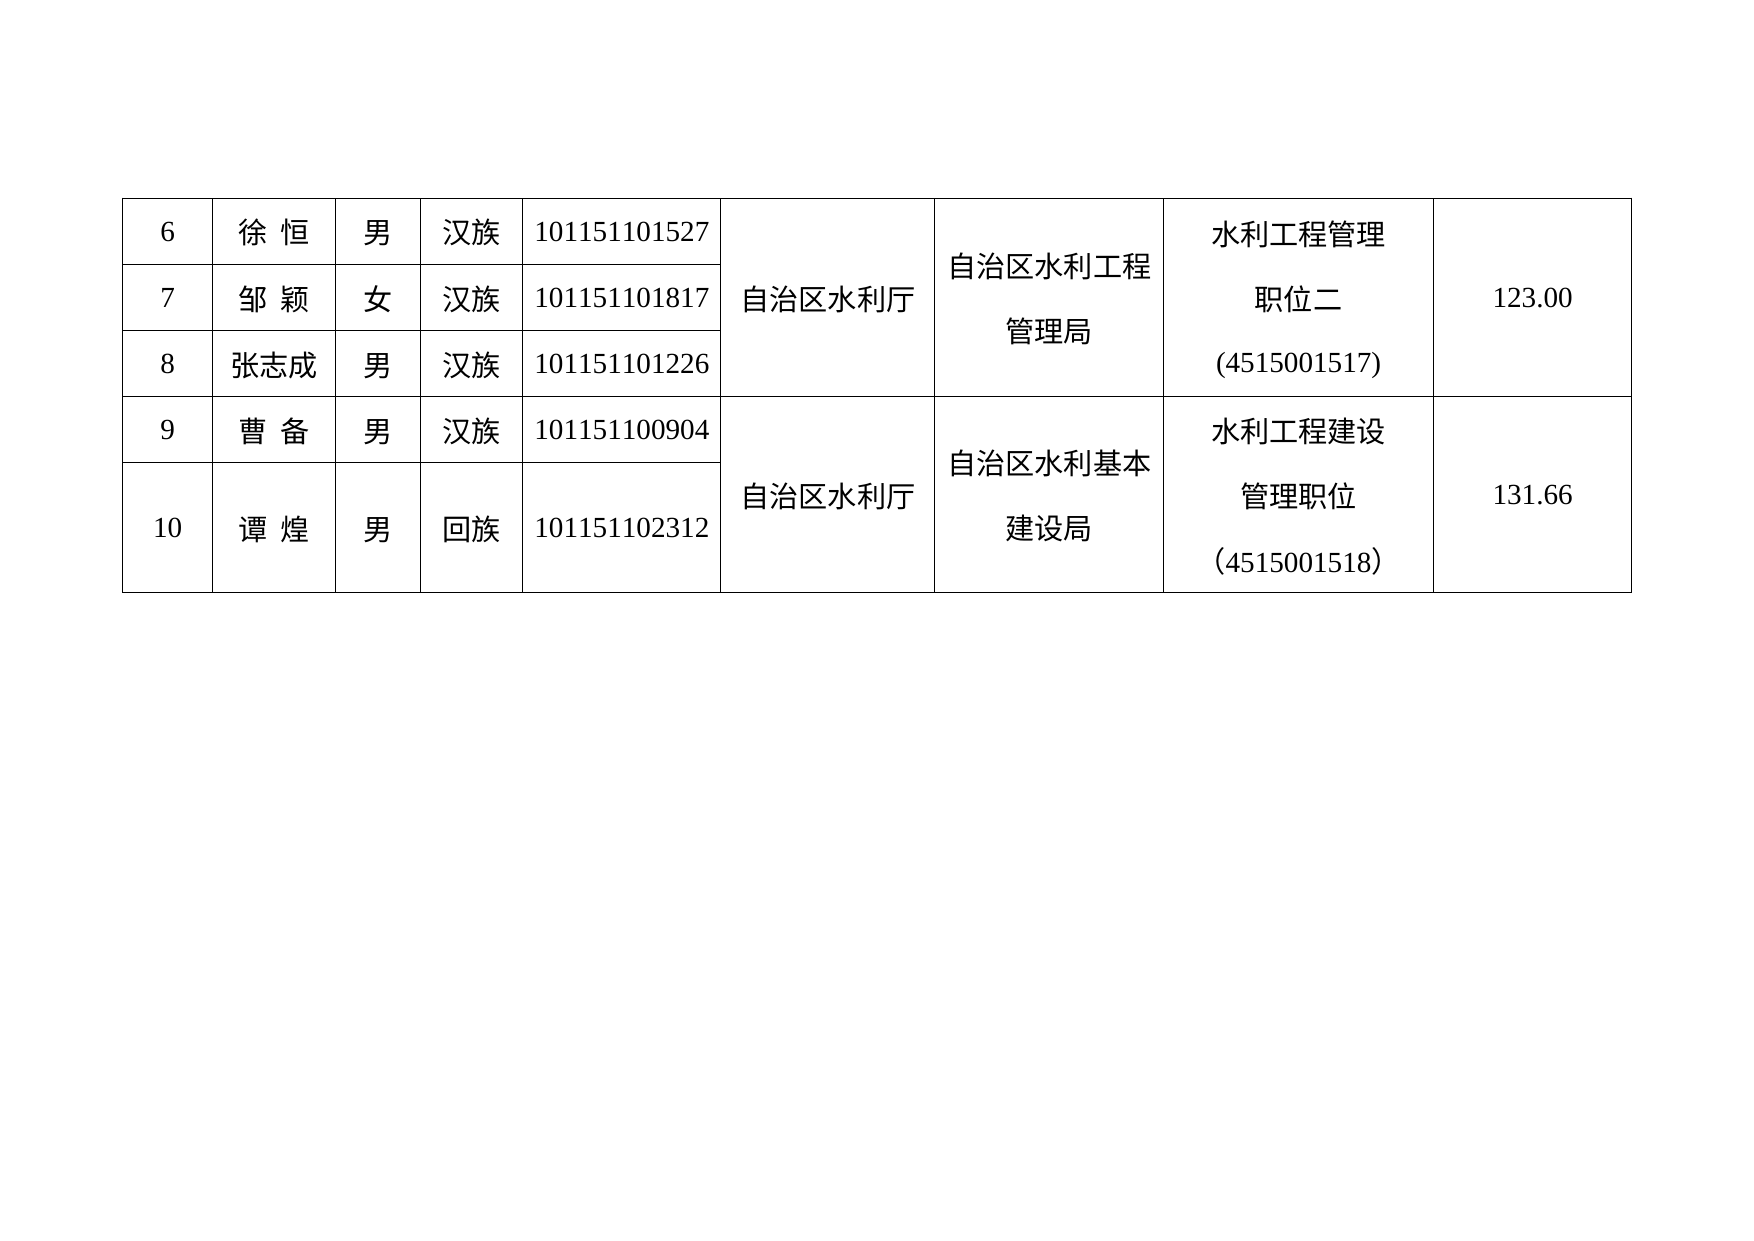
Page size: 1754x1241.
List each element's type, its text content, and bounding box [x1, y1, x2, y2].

table_cell 7 [123, 265, 212, 330]
table_cell 自治区水利工程管理局 [935, 199, 1163, 396]
table_cell 汉族 [421, 265, 522, 330]
table_cell 男 [336, 463, 420, 592]
table_cell 水利工程建设 管理职位（4515001518） [1164, 397, 1433, 592]
table_cell 自治区水利厅 [721, 199, 934, 396]
table_cell 汉族 [421, 199, 522, 264]
table_cell 101151100904 [523, 397, 720, 462]
table_cell 101151101226 [523, 331, 720, 396]
table_cell 101151101817 [523, 265, 720, 330]
table_cell 男 [336, 397, 420, 462]
table_cell 邹 颖 [213, 265, 335, 330]
table_cell 131.66 [1434, 397, 1631, 592]
table_cell 101151102312 [523, 463, 720, 592]
table_cell 回族 [421, 463, 522, 592]
table_cell 曹 备 [213, 397, 335, 462]
table_cell 自治区水利厅 [721, 397, 934, 592]
table_cell 徐 恒 [213, 199, 335, 264]
table_cell 汉族 [421, 331, 522, 396]
table_cell 8 [123, 331, 212, 396]
table_cell 张志成 [213, 331, 335, 396]
table_cell 谭 煌 [213, 463, 335, 592]
table_cell 女 [336, 265, 420, 330]
table_cell 9 [123, 397, 212, 462]
table_cell 自治区水利基本建设局 [935, 397, 1163, 592]
table_cell 123.00 [1434, 199, 1631, 396]
table_cell 10 [123, 463, 212, 592]
table_cell 汉族 [421, 397, 522, 462]
table_cell 男 [336, 331, 420, 396]
table_cell 水利工程管理 职位二 (4515001517) [1164, 199, 1433, 396]
table_cell 101151101527 [523, 199, 720, 264]
table_cell 男 [336, 199, 420, 264]
table_cell 6 [123, 199, 212, 264]
